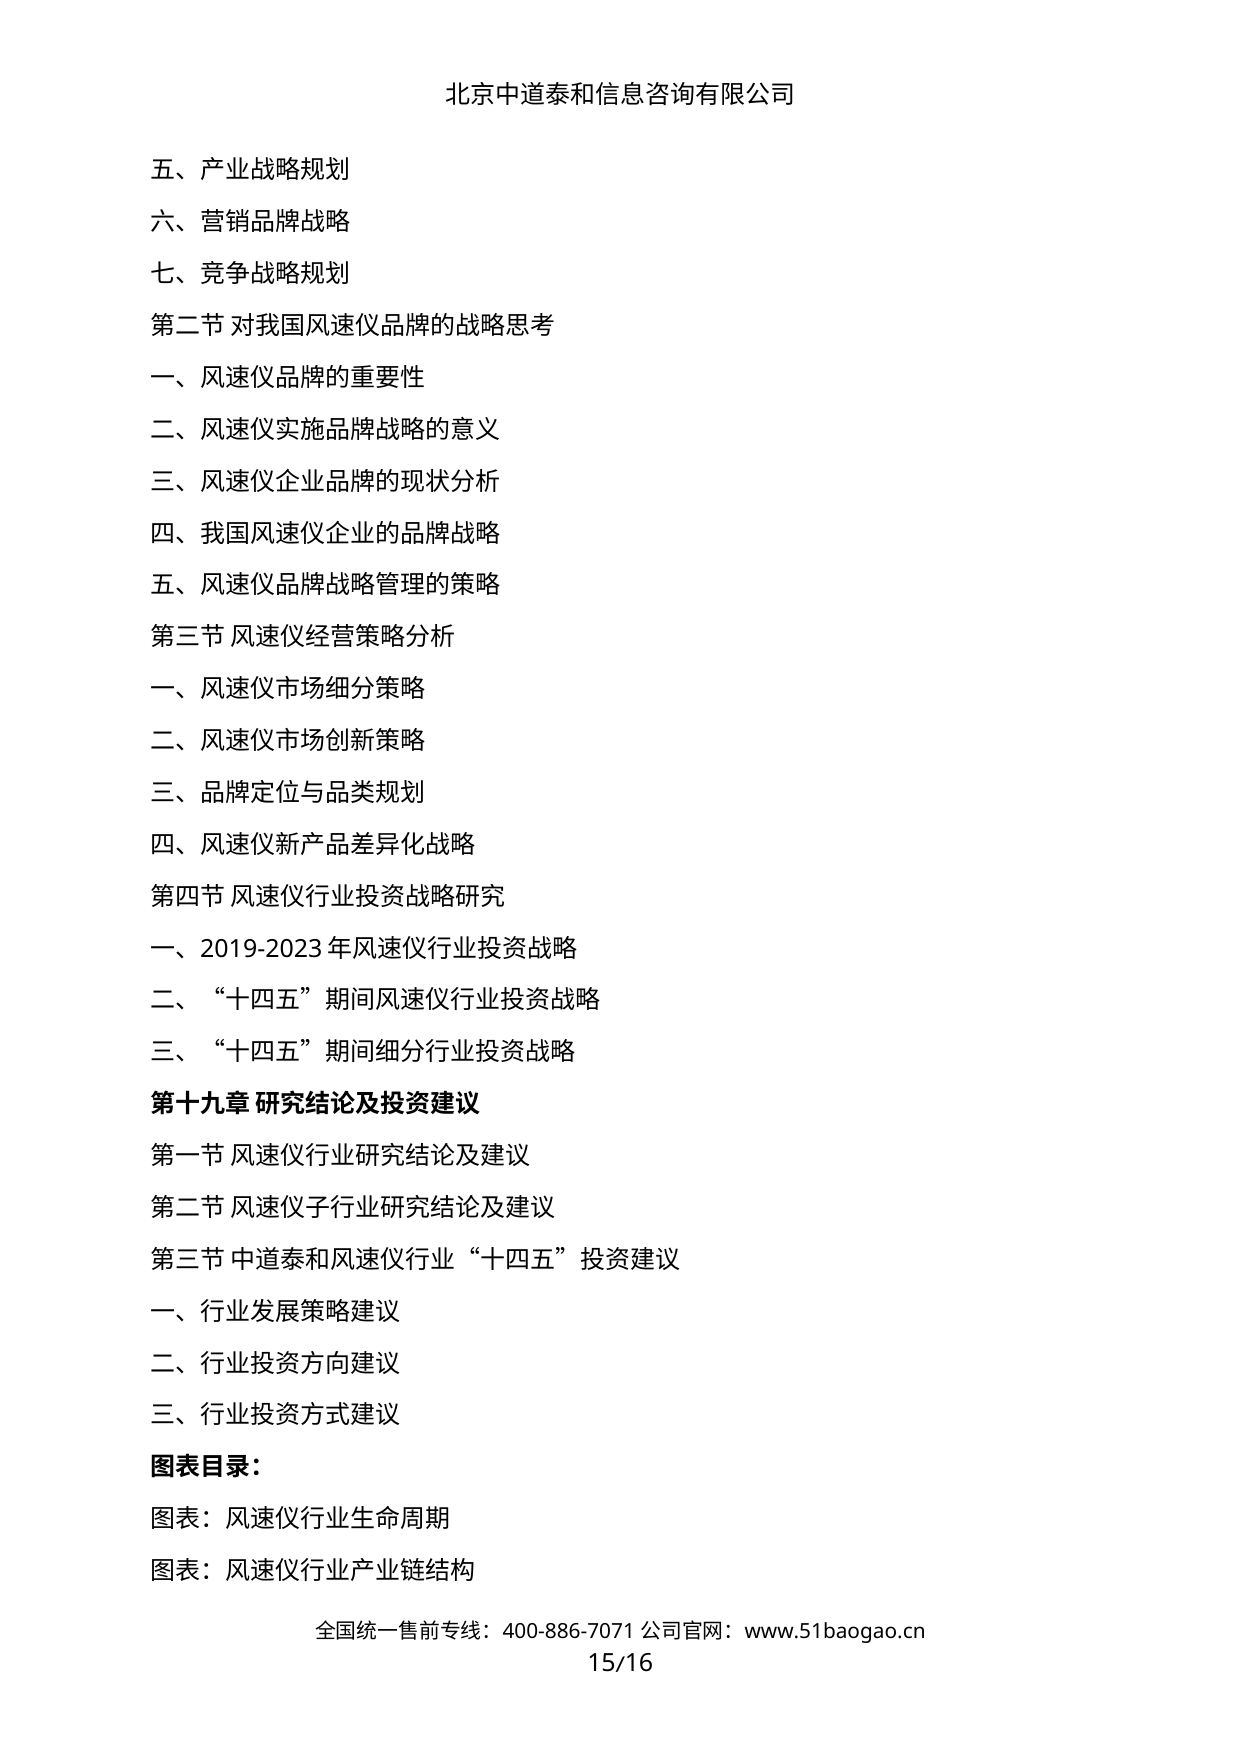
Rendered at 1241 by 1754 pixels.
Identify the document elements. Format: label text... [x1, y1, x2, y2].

text 一、风速仪品牌的重要性 [150, 357, 1090, 394]
text 第三节 风速仪经营策略分析 [150, 617, 1090, 653]
text 五、产业战略规划 [150, 150, 1090, 186]
text 第二节 风速仪子行业研究结论及建议 [150, 1187, 1090, 1224]
text 第二节 对我国风速仪品牌的战略思考 [150, 306, 1090, 342]
text 三、行业投资方式建议 [150, 1395, 1090, 1431]
text 二、风速仪市场创新策略 [150, 721, 1090, 757]
text 一、行业发展策略建议 [150, 1291, 1090, 1327]
text 六、营销品牌战略 [150, 202, 1090, 238]
text 第一节 风速仪行业研究结论及建议 [150, 1136, 1090, 1172]
text 图表目录： [150, 1447, 1090, 1483]
text 五、风速仪品牌战略管理的策略 [150, 565, 1090, 601]
text 二、“十四五”期间风速仪行业投资战略 [150, 980, 1090, 1016]
text 二、风速仪实施品牌战略的意义 [150, 409, 1090, 446]
text 一、风速仪市场细分策略 [150, 669, 1090, 705]
text 图表：风速仪行业生命周期 [150, 1499, 1090, 1535]
text 四、我国风速仪企业的品牌战略 [150, 513, 1090, 549]
text 第十九章 研究结论及投资建议 [150, 1084, 1090, 1120]
text 二、行业投资方向建议 [150, 1343, 1090, 1379]
text 第四节 风速仪行业投资战略研究 [150, 876, 1090, 912]
text 三、风速仪企业品牌的现状分析 [150, 461, 1090, 497]
text 三、品牌定位与品类规划 [150, 772, 1090, 809]
text 一、2019-2023年风速仪行业投资战略 [150, 928, 1090, 964]
text 四、风速仪新产品差异化战略 [150, 824, 1090, 861]
text 三、“十四五”期间细分行业投资战略 [150, 1032, 1090, 1068]
text 图表：风速仪行业产业链结构 [150, 1551, 1090, 1587]
text 七、竞争战略规划 [150, 254, 1090, 290]
text 第三节 中道泰和风速仪行业“十四五”投资建议 [150, 1239, 1090, 1276]
